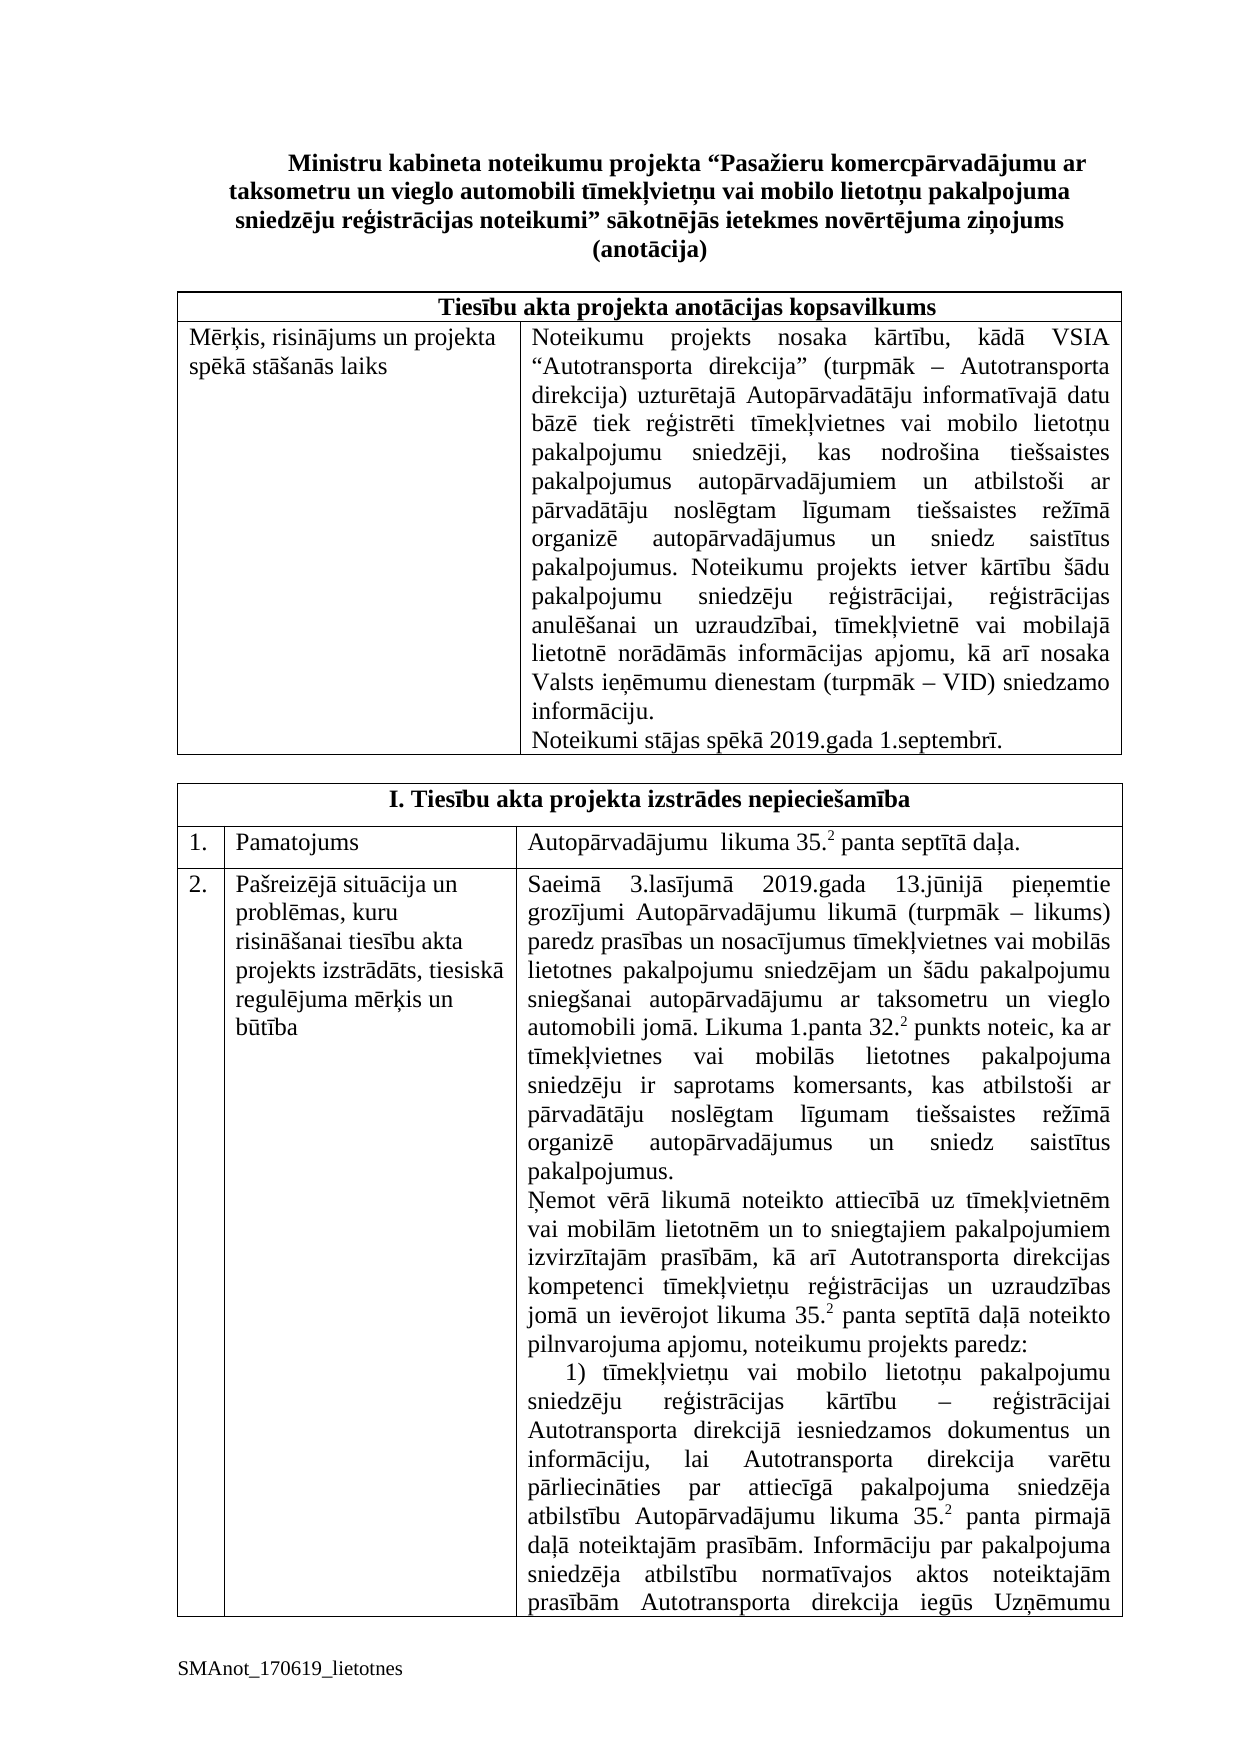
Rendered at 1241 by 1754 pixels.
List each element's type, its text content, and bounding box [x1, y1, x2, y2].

table_header Tiesību akta projekta anotācijas kopsavilkums [178, 293, 1121, 321]
table_cell Noteikumu projekts nosaka kārtību, kādā VSIA “Autotransporta direkcija” (turpmāk – Autotransporta direkcija) uzturētajā Autopārvadātāju informatīvajā datu bāzē tiek reģistrēti tīmekļvietnes vai mobilo lietotņu pakalpojumu sniedzēji, kas nodrošina tiešsaistes pakalpojumus autopārvadājumiem un atbilstoši ar pārvadātāju noslēgtam līgumam tiešsaistes režīmā organizē autopārvadājumus un sniedz saistītus pakalpojumus. Noteikumu projekts ietver kārtību šādu pakalpojumu sniedzēju reģistrācijai, reģistrācijas anulēšanai un uzraudzībai, tīmekļvietnē vai mobilajā lietotnē norādāmās informācijas apjomu, kā arī nosaka Valsts ieņēmumu dienestam (turpmāk – VID) sniedzamo informāciju. Noteikumi stājas spēkā 2019.gada 1.septembrī. [521, 322, 1121, 753]
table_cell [225, 869, 516, 1616]
table_header I. Tiesību akta projekta izstrādes nepieciešamība [178, 784, 1122, 826]
text Ministru kabineta noteikumu projekta “Pasažieru komercpārvadājumu ar taksometru un vieglo automobili tīmekļvietņu vai mobilo lietotņu pakalpojuma sniedzēju reģistrācijas noteikumi” sākotnējās ietekmes novērtējuma ziņojums (anotācija) [177, 148, 1122, 263]
table_cell Pamatojums [225, 827, 516, 868]
table_cell Mērķis, risinājums un projekta spēkā stāšanās laiks [178, 322, 520, 753]
table_cell 1. [178, 827, 224, 868]
table_cell Autopārvadājumu likuma 35.2 panta septītā daļa. [517, 827, 1122, 868]
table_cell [517, 869, 1122, 1616]
table_cell 2. [178, 869, 224, 1616]
